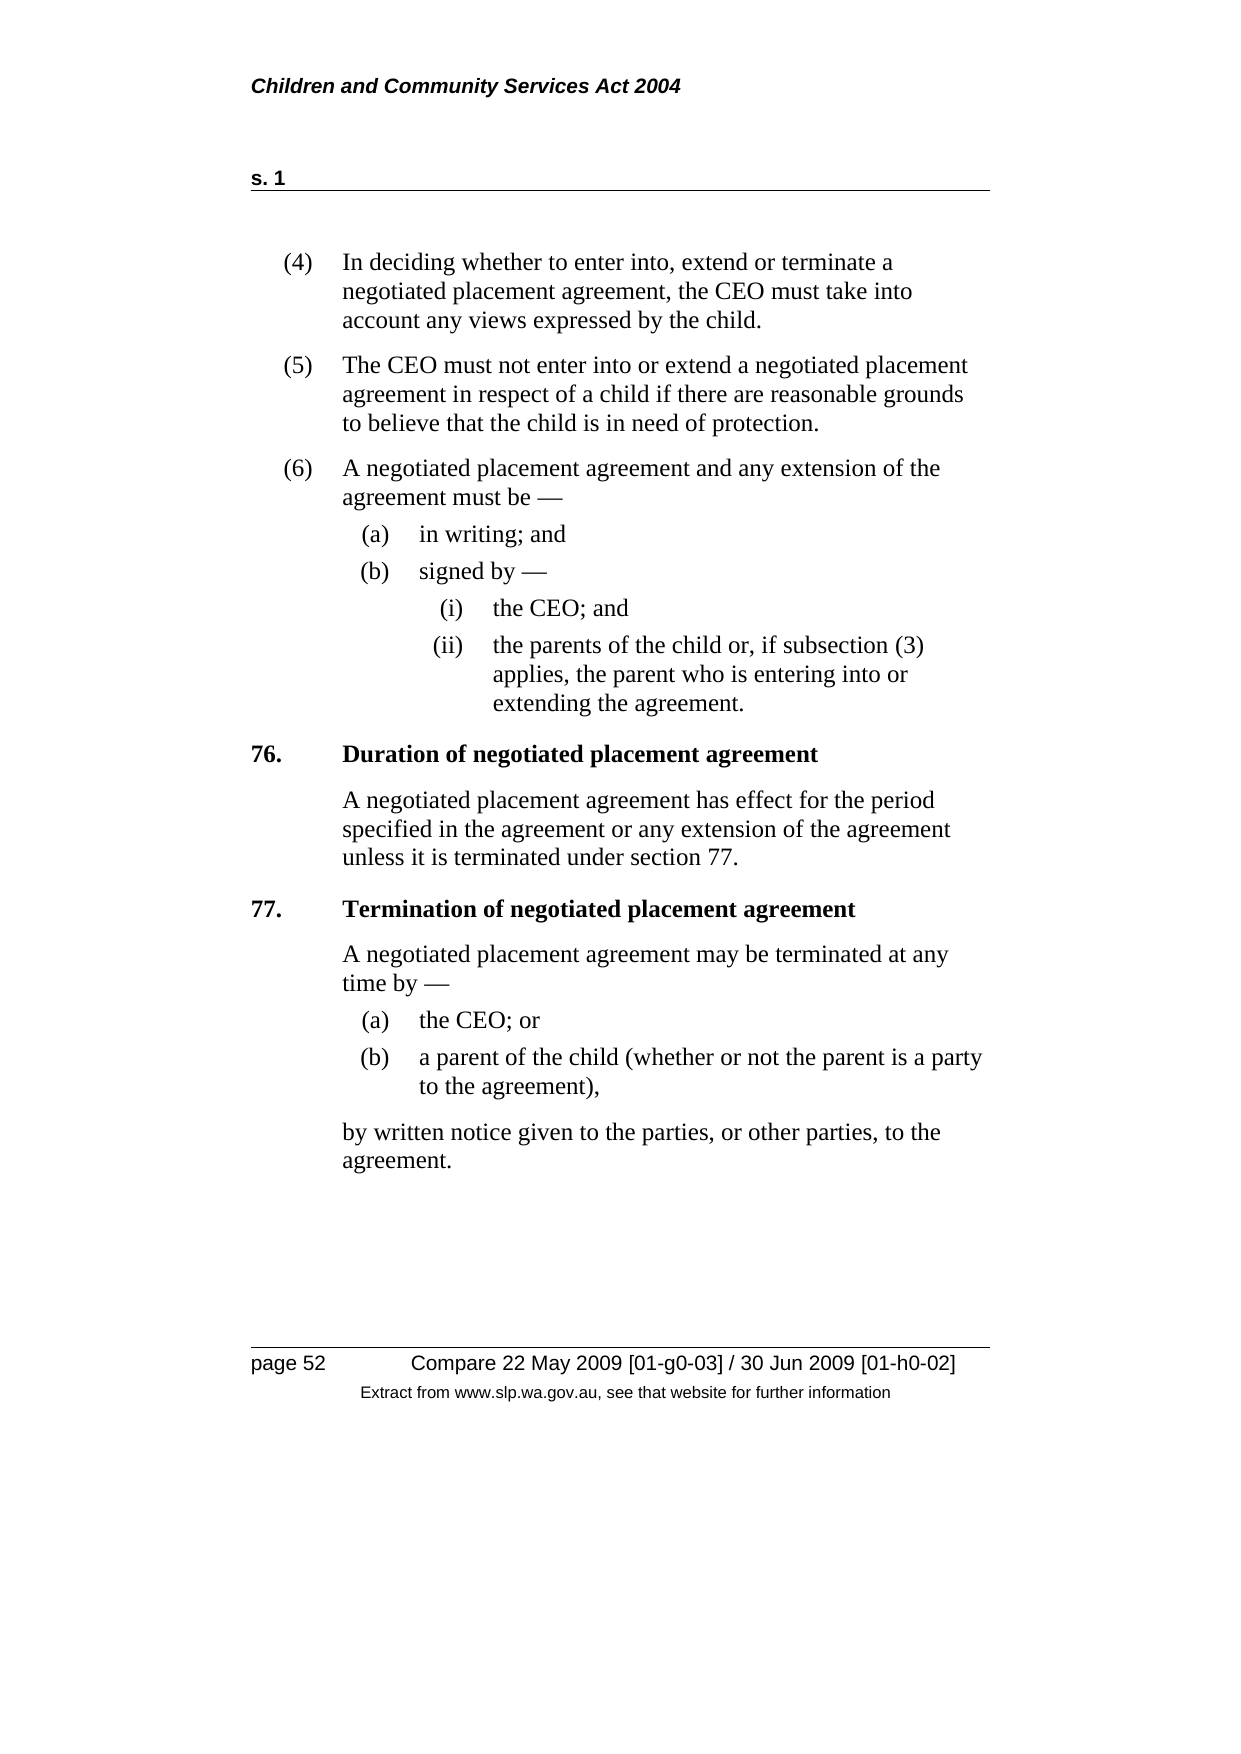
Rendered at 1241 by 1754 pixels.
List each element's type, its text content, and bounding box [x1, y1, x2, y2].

text (b) signed by — [251, 556, 990, 585]
text (a) the CEO; or [251, 1005, 990, 1034]
text (i) the CEO; and [251, 593, 990, 622]
text (5) The CEO must not enter into or extend a negotiated placement agreement in respect of a child if there are reasonable grounds to believe that the child is in need of protection. [251, 350, 990, 437]
text (ii) the parents of the child or, if subsection (3) applies, the parent who is entering into or extending the agreement. [251, 630, 990, 717]
text (a) in writing; and [251, 519, 990, 548]
text A negotiated placement agreement may be terminated at any time by — [251, 939, 990, 997]
text (4) In deciding whether to enter into, extend or terminate a negotiated placement agreement, the CEO must take into account any views expressed by the child. [251, 247, 990, 334]
subtitle 76. Duration of negotiated placement agreement [251, 739, 990, 768]
text by written notice given to the parties, or other parties, to the agreement. [251, 1117, 990, 1174]
text A negotiated placement agreement has effect for the period specified in the agreement or any extension of the agreement unless it is terminated under section 77. [251, 785, 990, 871]
subtitle 77. Termination of negotiated placement agreement [251, 894, 990, 923]
text (b) a parent of the child (whether or not the parent is a party to the agreement), [251, 1042, 990, 1100]
text (6) A negotiated placement agreement and any extension of the agreement must be — [251, 453, 990, 511]
